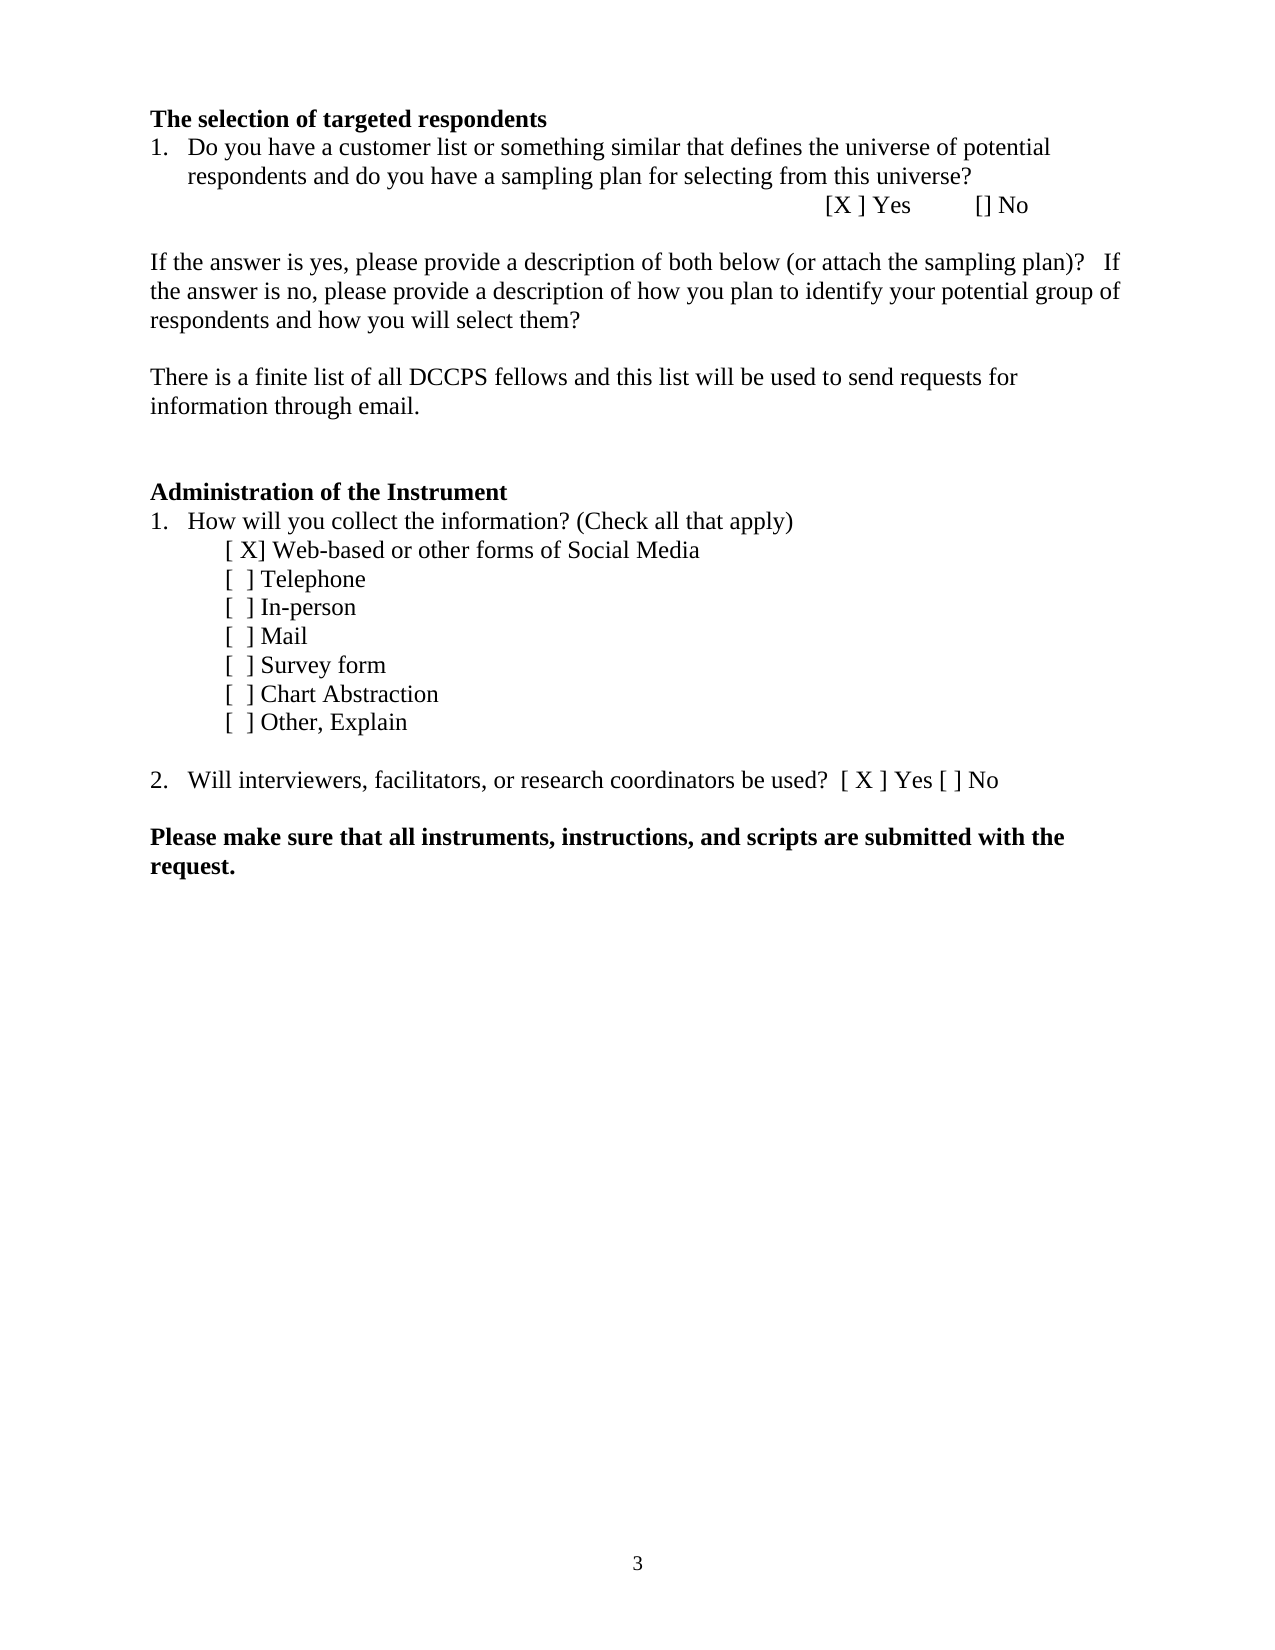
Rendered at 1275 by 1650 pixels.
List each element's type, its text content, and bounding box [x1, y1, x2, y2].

text There is a finite list of all DCCPS fellows and this list will be used to send requests for information through email. [150, 362, 1125, 420]
text [ ] Survey form [225, 650, 1125, 679]
text The selection of targeted respondents [150, 104, 1125, 132]
text [ ] Chart Abstraction [225, 679, 1125, 707]
list Will interviewers, facilitators, or research coordinators be used? [ X ] Yes [ ] No [150, 765, 1125, 794]
list How will you collect the information? (Check all that apply) [150, 506, 1125, 535]
text [ ] In-person [225, 592, 1125, 621]
text Please make sure that all instruments, instructions, and scripts are submitted with the request. [150, 822, 1125, 880]
text [ ] Telephone [225, 564, 1125, 592]
text [ ] Mail [225, 621, 1125, 650]
text If the answer is yes, please provide a description of both below (or attach the sampling plan)? If the answer is no, please provide a description of how you plan to identify your potential group of respondents and how you will select them? [150, 247, 1125, 334]
text [ X] Web-based or other forms of Social Media [225, 535, 1125, 564]
list Do you have a customer list or something similar that defines the universe of potential respondents and do you have a sampling plan for selecting from this universe? [X ] Yes [] No [150, 132, 1125, 219]
text Administration of the Instrument [150, 477, 1125, 506]
text [ ] Other, Explain [225, 707, 1125, 736]
